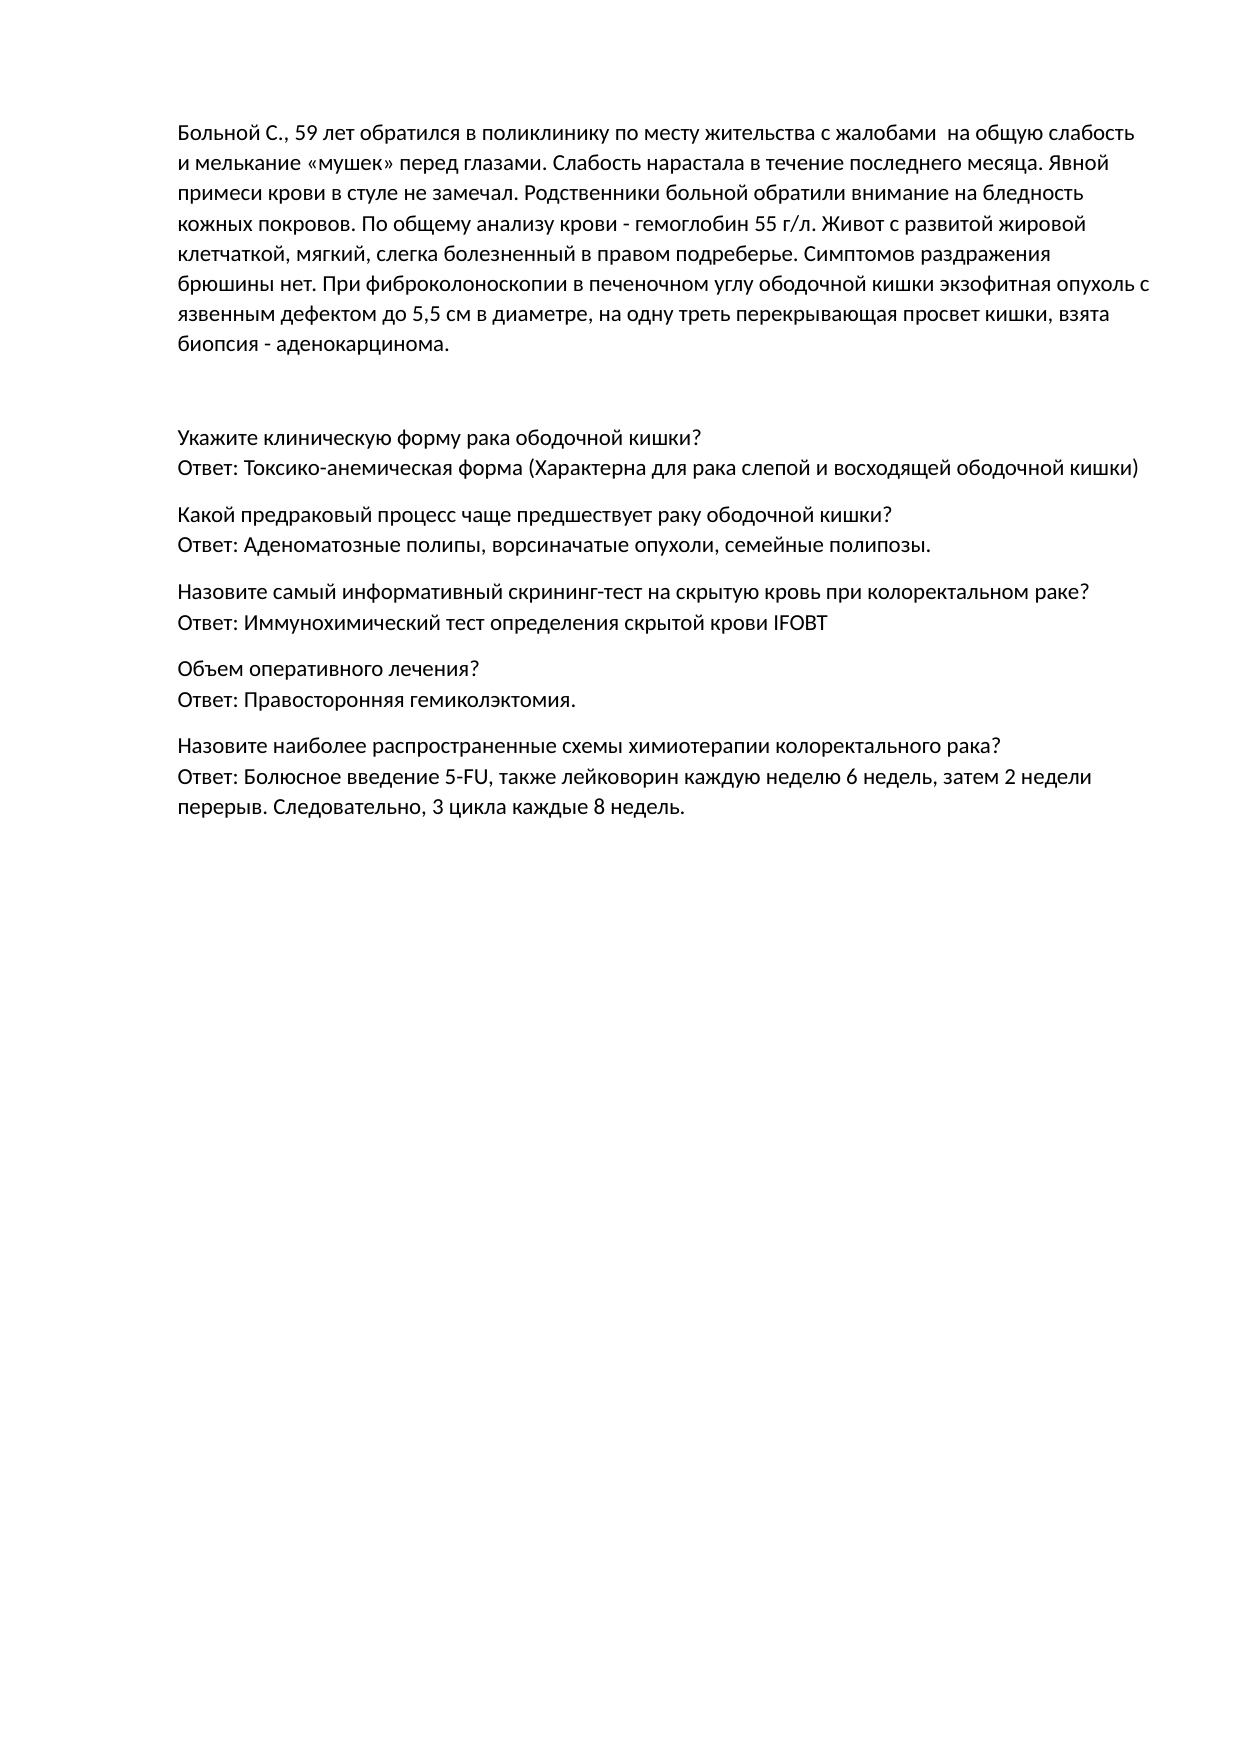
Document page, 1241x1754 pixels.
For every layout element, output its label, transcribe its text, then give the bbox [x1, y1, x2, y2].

text Назовите самый информативный скрининг-тест на скрытую кровь при колоректальном раке? Ответ: Иммунохимический тест определения скрытой крови IFOBT [177, 577, 1152, 636]
text Укажите клиническую форму рака ободочной кишки? Ответ: Токсико-анемическая форма (Характерна для рака слепой и восходящей ободочной кишки) [177, 423, 1152, 482]
text Какой предраковый процесс чаще предшествует раку ободочной кишки? Ответ: Аденоматозные полипы, ворсиначатые опухоли, семейные полипозы. [177, 500, 1152, 559]
text Назовите наиболее распространенные схемы химиотерапии колоректального рака? Ответ: Болюсное введение 5-FU, также лейковорин каждую неделю 6 недель, затем 2 недели перерыв. Следовательно, 3 цикла каждые 8 недель. [177, 732, 1152, 820]
text Больной С., 59 лет обратился в поликлинику по месту жительства с жалобами на общую слабость и мелькание «мушек» перед глазами. Слабость нарастала в течение последнего месяца. Явной примеси крови в стуле не замечал. Родственники больной обратили внимание на бледность кожных покровов. По общему анализу крови - гемоглобин 55 г/л. Живот с развитой жировой клетчаткой, мягкий, слегка болезненный в правом подреберье. Симптомов раздражения брюшины нет. При фиброколоноскопии в печеночном углу ободочной кишки экзофитная опухоль с язвенным дефектом до 5,5 см в диаметре, на одну треть перекрывающая просвет кишки, взята биопсия - аденокарцинома. [177, 118, 1152, 358]
text Объем оперативного лечения? Ответ: Правосторонняя гемиколэктомия. [177, 654, 1152, 713]
